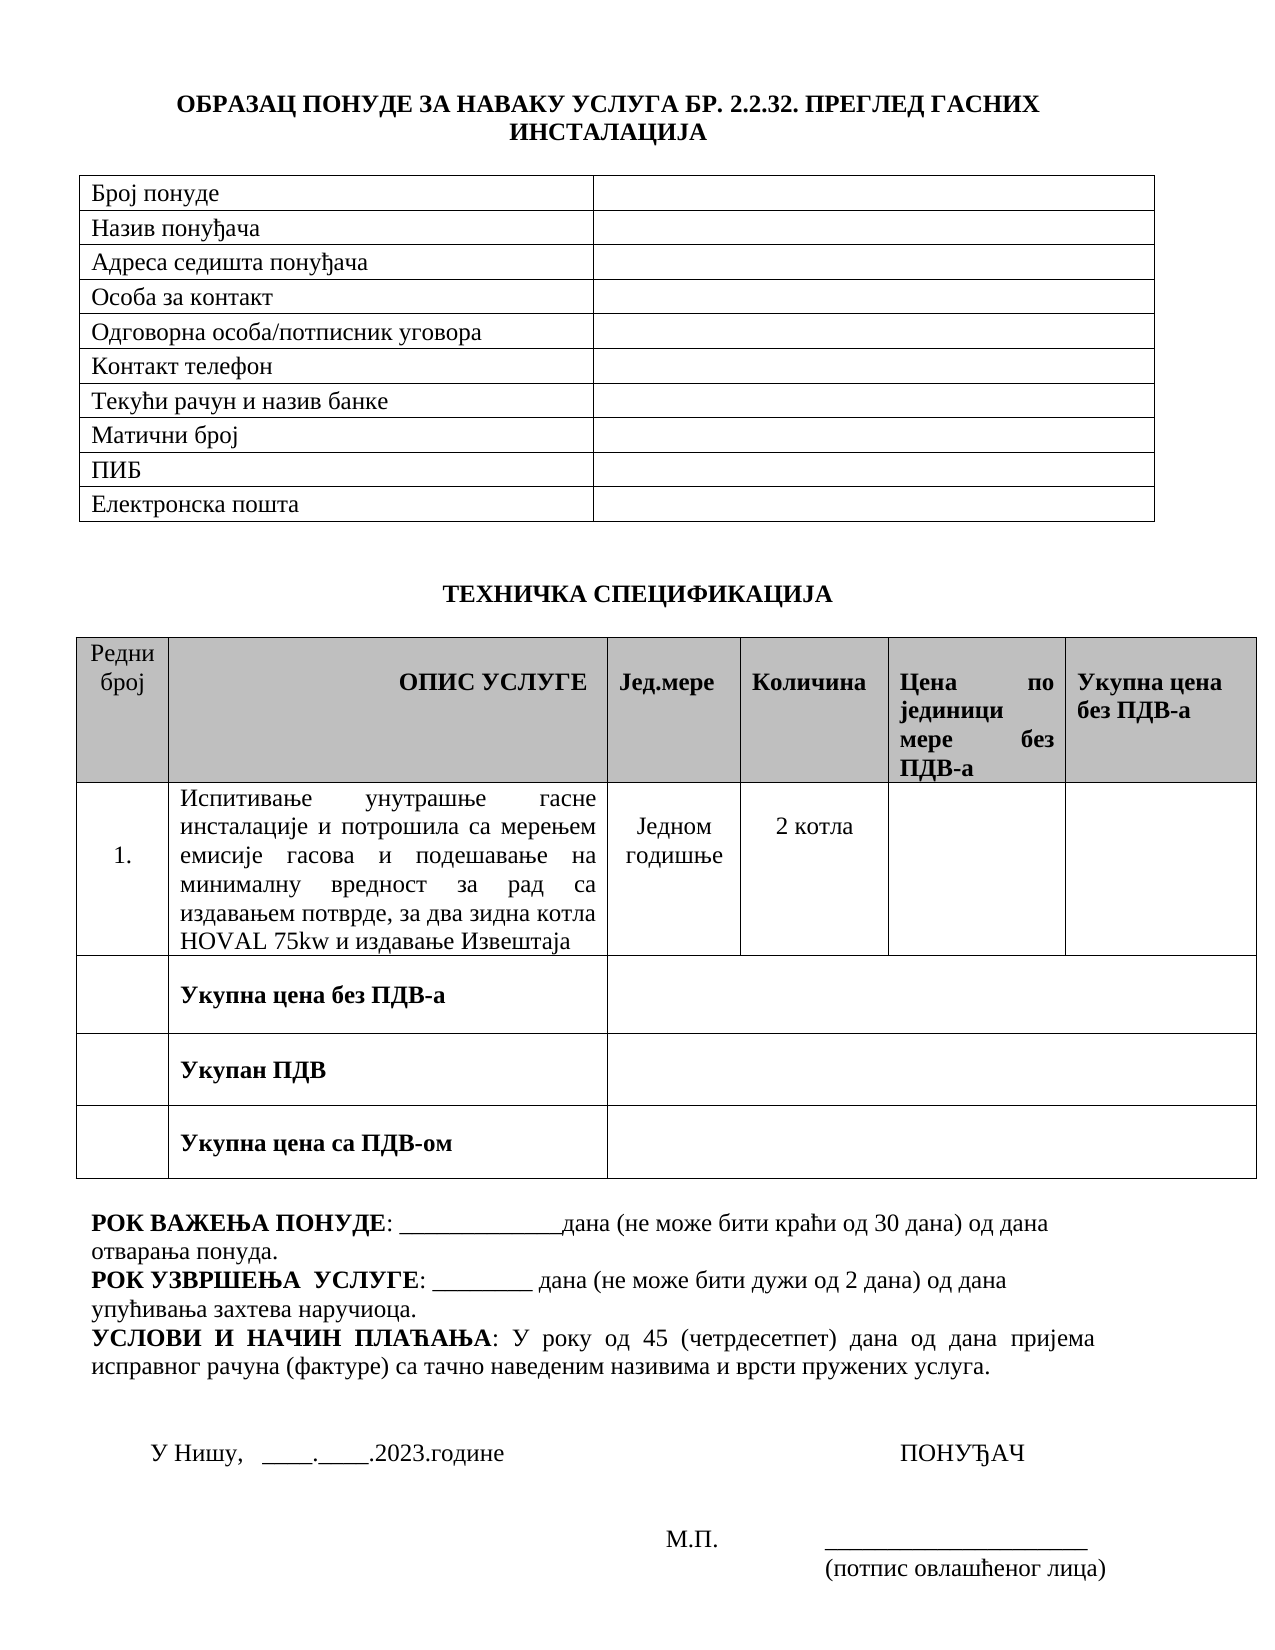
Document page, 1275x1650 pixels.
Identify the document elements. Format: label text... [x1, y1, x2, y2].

table_cell [594, 314, 1154, 348]
table_cell Назив понуђача [80, 211, 593, 244]
table_cell [594, 487, 1154, 521]
table_cell Укупан ПДВ [169, 1034, 607, 1105]
table_cell [77, 956, 168, 1033]
table_cell Особа за контакт [80, 280, 593, 313]
table_cell [608, 956, 1256, 1033]
text РОК ВАЖЕЊА ПОНУДЕ: _____________дана (не може бити краћи од 30 дана) од дана отварања понуда. [91, 1208, 1095, 1265]
table_cell [594, 211, 1154, 244]
table_cell [1066, 783, 1256, 955]
table_header Редни број [77, 638, 168, 782]
table_header Укупна цена без ПДВ-а [1066, 638, 1256, 782]
text ОБРАЗАЦ ПОНУДЕ ЗА НАВАКУ УСЛУГА БР. 2.2.32. ПРЕГЛЕД ГАСНИХ ИНСТАЛАЦИЈА [91, 89, 1125, 146]
table_cell [594, 245, 1154, 279]
text ТЕХНИЧКА СПЕЦИФИКАЦИЈА [150, 579, 1125, 608]
table_cell Одговорна особа/потписник уговора [80, 314, 593, 348]
text (потпис овлашћеног лица) [150, 1553, 1125, 1581]
table_cell Адреса седишта понуђача [80, 245, 593, 279]
text РОК УЗВРШЕЊА УСЛУГЕ: ________ дана (не може бити дужи од 2 дана) од дана упућивања захтева наручиоца. [91, 1265, 1095, 1323]
table_cell Укупна цена са ПДВ-ом [169, 1106, 607, 1178]
table_cell Матични број [80, 418, 593, 452]
table_cell [889, 783, 1065, 955]
table_header ОПИС УСЛУГЕ [169, 638, 607, 782]
table_header [594, 176, 1154, 209]
table_cell [77, 1034, 168, 1105]
table_cell [594, 418, 1154, 452]
table_cell [77, 1106, 168, 1178]
text УСЛОВИ И НАЧИН ПЛАЋАЊА: У року од 45 (четрдесетпет) дана од дана пријема исправног рачуна (фактуре) са тачно наведеним називима и врсти пружених услуга. [91, 1323, 1095, 1380]
table_cell [594, 349, 1154, 382]
table_header Цена по јединици мере без ПДВ-а [889, 638, 1065, 782]
table_header Број понуде [80, 176, 593, 209]
table_cell Електронска пошта [80, 487, 593, 521]
table_cell [608, 1034, 1256, 1105]
table_cell [608, 1106, 1256, 1178]
table_cell [594, 384, 1154, 417]
table_cell [594, 280, 1154, 313]
table_cell Укупна цена без ПДВ-а [169, 956, 607, 1033]
table_header Количина [741, 638, 888, 782]
table_cell 2 котла [741, 783, 888, 955]
table_cell [594, 453, 1154, 486]
table_cell Једном годишње [608, 783, 740, 955]
text М.П. _____________________ [666, 1524, 1125, 1553]
table_cell Текући рачун и назив банке [80, 384, 593, 417]
table_cell Испитивање унутрашње гасне инсталације и потрошила са мерењем емисије гасова и подешавање на минималну вредност за рад са издавањем потврде, за два зидна котла HOVAL 75kw и издавање Извештаја [169, 783, 607, 955]
table_cell ПИБ [80, 453, 593, 486]
table_header Јед.мере [608, 638, 740, 782]
text У Нишу, ____.____.2023.године ПОНУЂАЧ [150, 1438, 1125, 1466]
table_cell Контакт телефон [80, 349, 593, 382]
table_cell 1. [77, 783, 168, 955]
